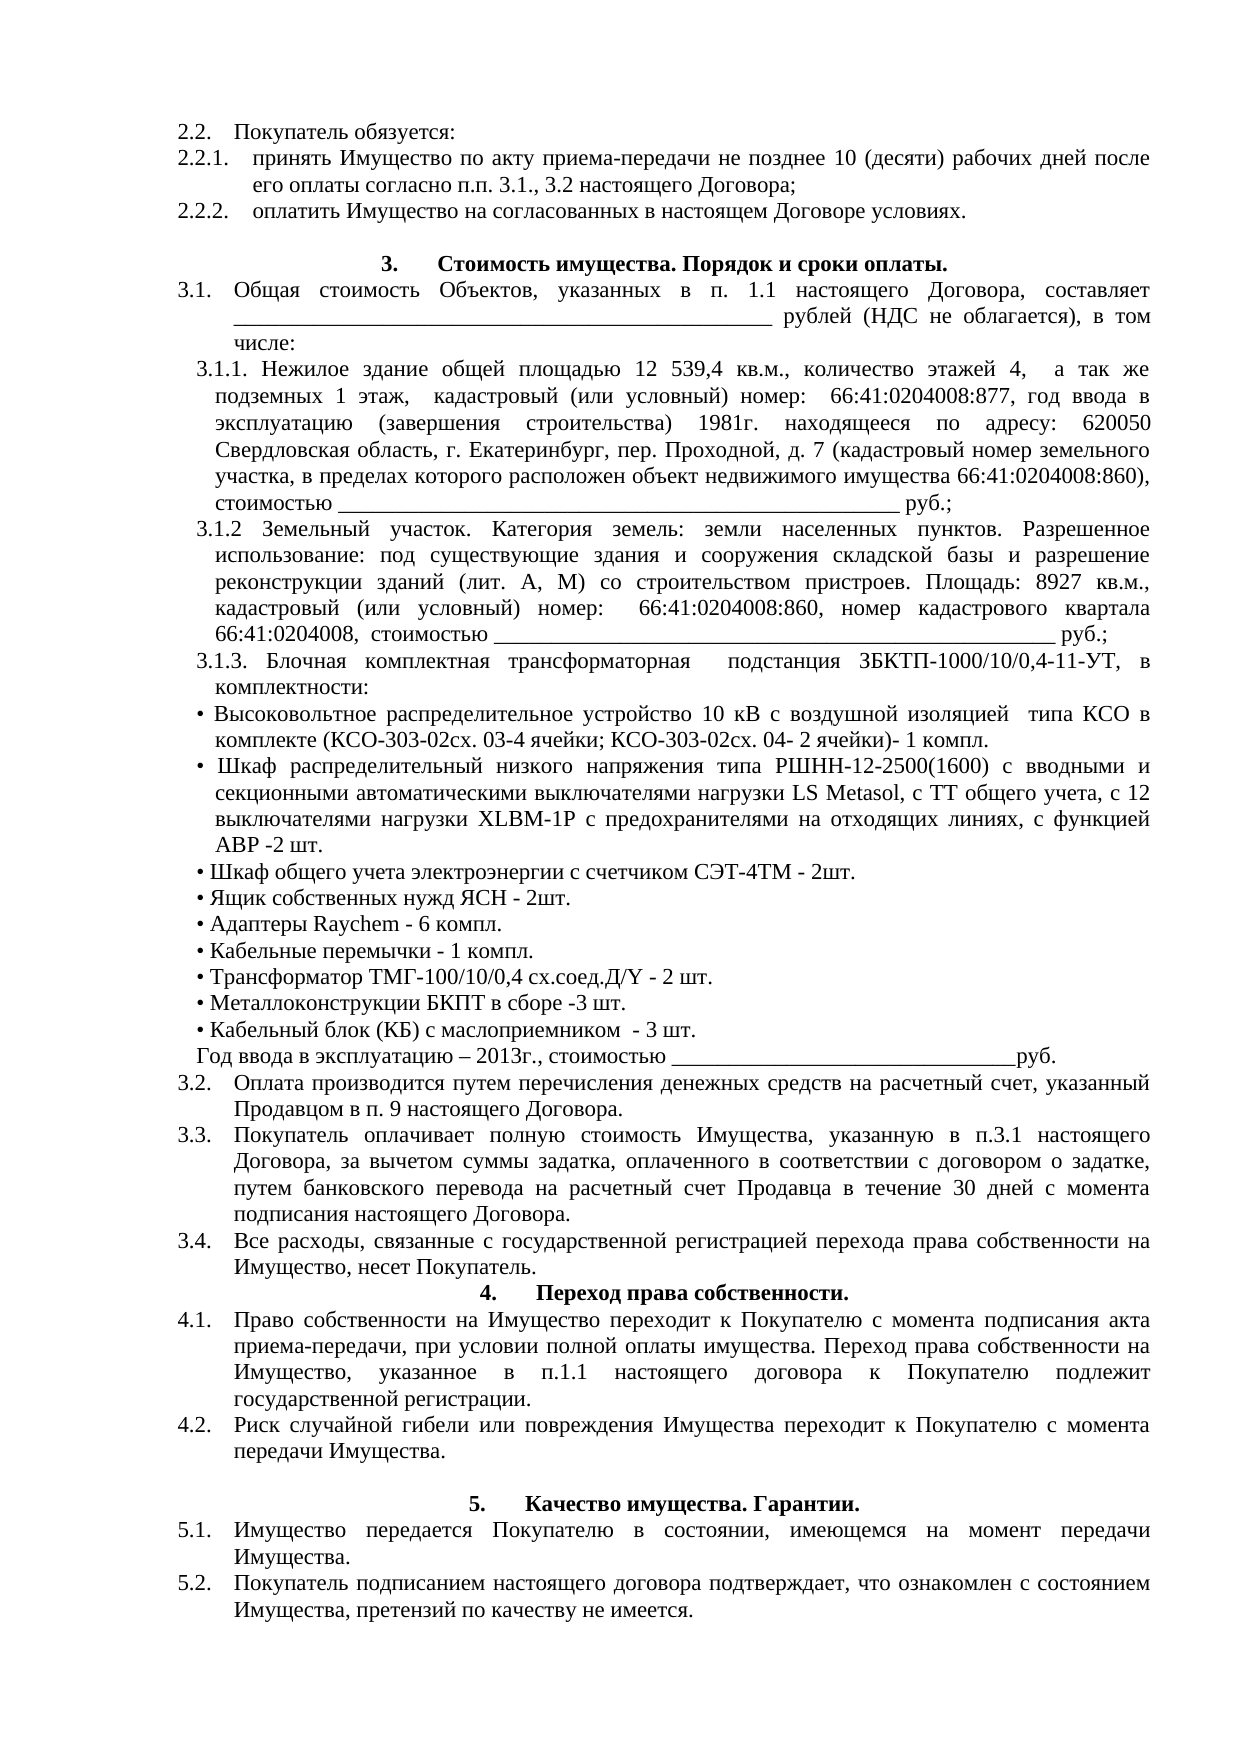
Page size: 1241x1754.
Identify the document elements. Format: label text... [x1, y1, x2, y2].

list оплатить Имущество на согласованных в настоящем Договоре условиях. [177, 197, 1152, 223]
list принять Имущество по акту приема-передачи не позднее 10 (десяти) рабочих дней после его оплаты согласно п.п. 3.1., 3.2 настоящего Договора; [177, 144, 1152, 197]
text • Кабельный блок (КБ) с маслоприемником - 3 шт. [196, 1016, 1152, 1042]
text Год ввода в эксплуатацию – 2013г., стоимостью ______________________________руб. [196, 1042, 1152, 1068]
list Покупатель обязуется: [177, 118, 1152, 144]
list Покупатель оплачивает полную стоимость Имущества, указанную в п.3.1 настоящего Договора, за вычетом суммы задатка, оплаченного в соответствии с договором о задатке, путем банковского перевода на расчетный счет Продавца в течение 30 дней с момента подписания настоящего Договора. [177, 1121, 1152, 1227]
text 3.1.3. Блочная комплектная трансформаторная подстанция ЗБКТП-1000/10/0,4-11-УТ, в комплектности: [196, 647, 1152, 699]
list Качество имущества. Гарантии. [177, 1490, 1152, 1517]
text • Металлоконструкции БКПТ в сборе -3 шт. [196, 989, 1152, 1016]
list Риск случайной гибели или повреждения Имущества переходит к Покупателю с момента передачи Имущества. [177, 1411, 1152, 1464]
text • Адаптеры Raychem - 6 компл. [196, 910, 1152, 937]
list Имущество передается Покупателю в состоянии, имеющемся на момент передачи Имущества. [177, 1517, 1152, 1569]
text 3.1.1. Нежилое здание общей площадью 12 539,4 кв.м., количество этажей 4, а так же подземных 1 этаж, кадастровый (или условный) номер: 66:41:0204008:877, год ввода в эксплуатацию (завершения строительства) 1981г. находящееся по адресу: 620050 Свердловская область, г. Екатеринбург, пер. Проходной, д. 7 (кадастровый номер земельного участка, в пределах которого расположен объект недвижимого имущества 66:41:0204008:860), стоимостью _________________________________________________ руб.; [196, 355, 1152, 515]
text • Шкаф общего учета электроэнергии с счетчиком СЭТ-4ТМ - 2шт. [196, 858, 1152, 884]
list Покупатель подписанием настоящего договора подтверждает, что ознакомлен с состоянием Имущества, претензий по качеству не имеется. [177, 1569, 1152, 1622]
text • Трансформатор ТМГ-100/10/0,4 сх.соед.Д/Y - 2 шт. [196, 963, 1152, 989]
text • Ящик собственных нужд ЯСН - 2шт. [196, 884, 1152, 910]
text • Шкаф распределительный низкого напряжения типа РШНН-12-2500(1600) с вводными и секционными автоматическими выключателями нагрузки LS Metasol, с TT общего учета, с 12 выключателями нагрузки XLBM-1Р с предохранителями на отходящих линиях, с функцией АВР -2 шт. [196, 752, 1152, 858]
list Все расходы, связанные с государственной регистрацией перехода права собственности на Имущество, несет Покупатель. [177, 1227, 1152, 1279]
list Общая стоимость Объектов, указанных в п. 1.1 настоящего Договора, составляет _______________________________________________ рублей (НДС не облагается), в том числе: [177, 276, 1152, 355]
text 3.1.2 Земельный участок. Категория земель: земли населенных пунктов. Разрешенное использование: под существующие здания и сооружения складской базы и разрешение реконструкции зданий (лит. А, М) со строительством пристроев. Площадь: 8927 кв.м., кадастровый (или условный) номер: 66:41:0204008:860, номер кадастрового квартала 66:41:0204008, стоимостью _________________________________________________ руб.; [196, 515, 1152, 647]
list Стоимость имущества. Порядок и сроки оплаты. [177, 250, 1152, 276]
list Переход права собственности. [177, 1279, 1152, 1306]
text • Высоковольтное распределительное устройство 10 кВ с воздушной изоляцией типа КСО в комплекте (КСО-303-02сх. 03-4 ячейки; КСО-303-02сх. 04- 2 ячейки)- 1 компл. [196, 699, 1152, 752]
list Право собственности на Имущество переходит к Покупателю с момента подписания акта приема-передачи, при условии полной оплаты имущества. Переход права собственности на Имущество, указанное в п.1.1 настоящего договора к Покупателю подлежит государственной регистрации. [177, 1306, 1152, 1411]
list Оплата производится путем перечисления денежных средств на расчетный счет, указанный Продавцом в п. 9 настоящего Договора. [177, 1068, 1152, 1121]
text • Кабельные перемычки - 1 компл. [196, 937, 1152, 963]
